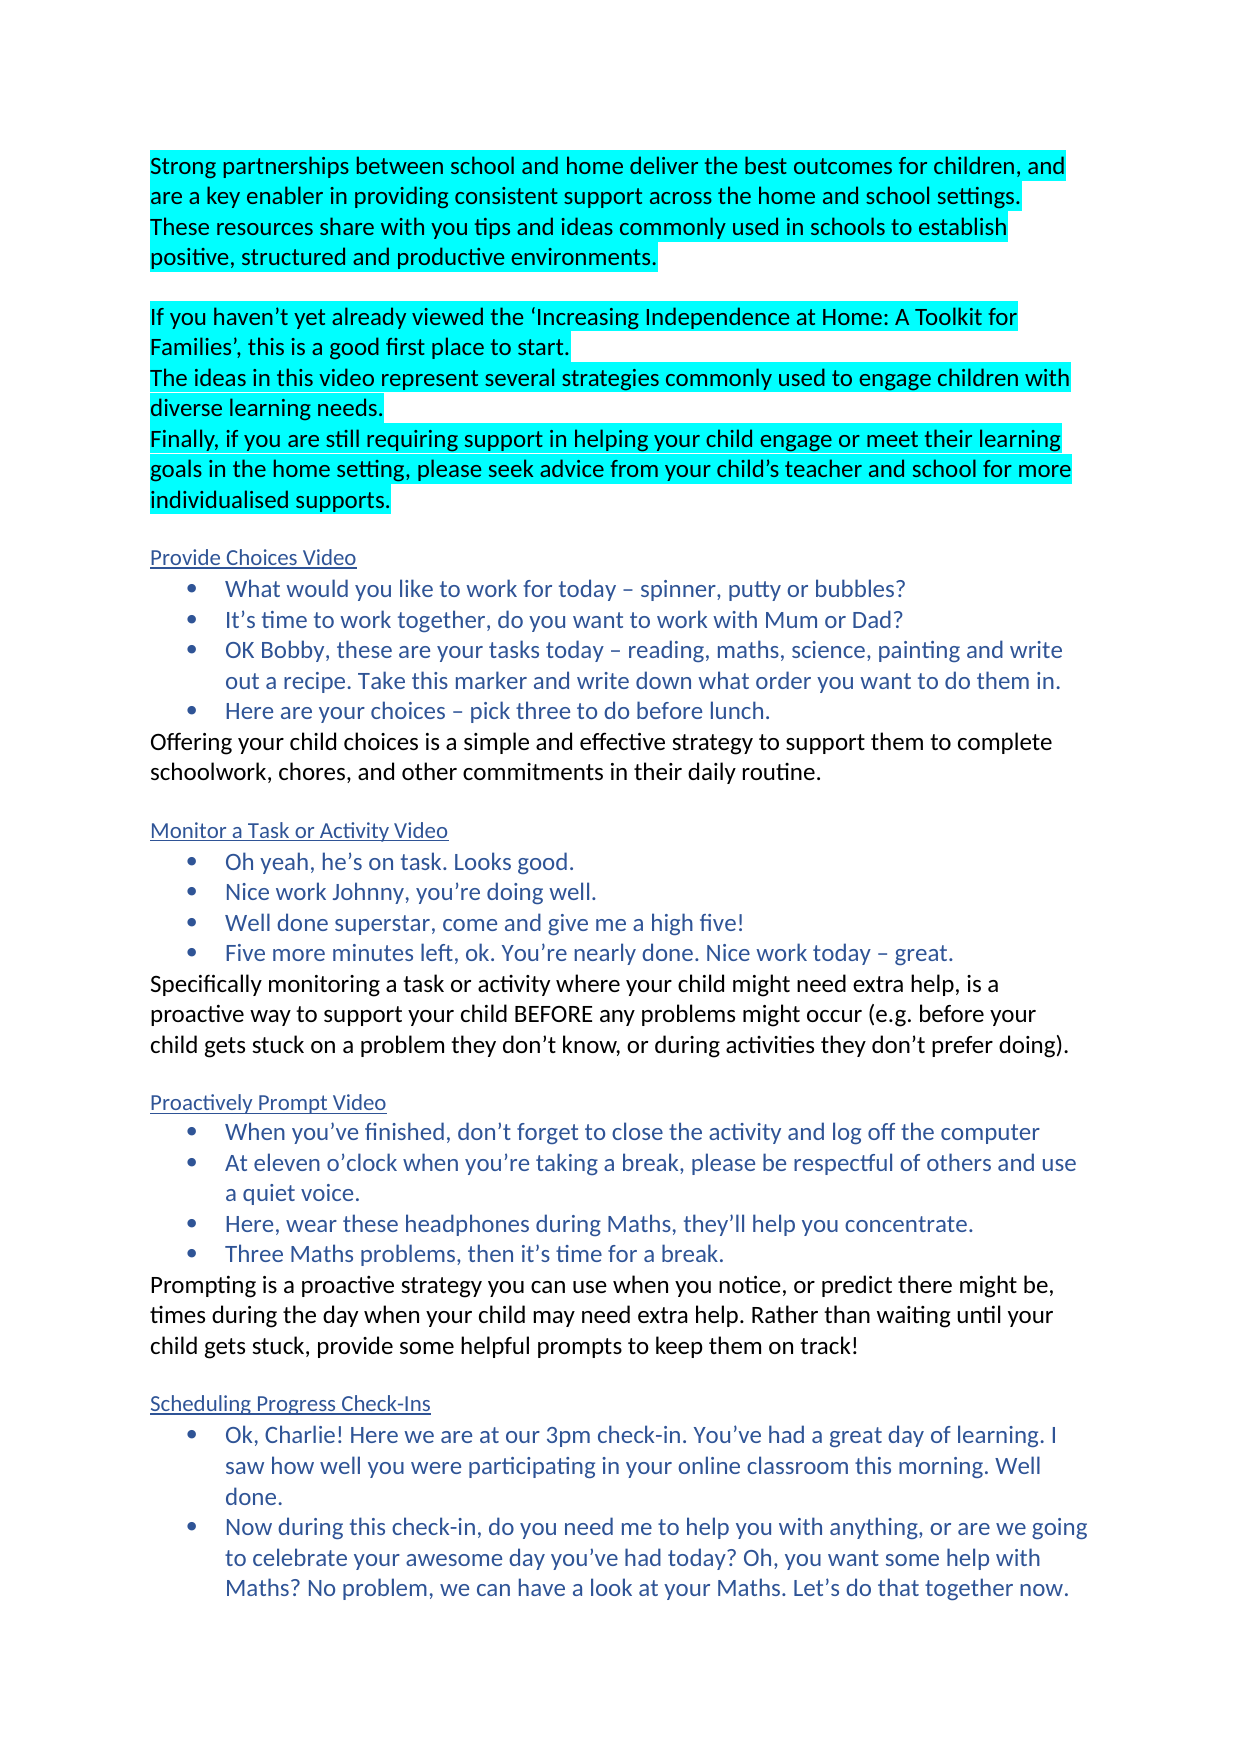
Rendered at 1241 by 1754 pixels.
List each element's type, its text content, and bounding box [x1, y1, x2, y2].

list Nice work Johnny, you’re doing well. [187, 877, 1090, 907]
text Scheduling Progress Check-Ins [150, 1389, 1090, 1417]
text Provide Choices Video [150, 543, 1090, 571]
list Three Maths problems, then it’s time for a break. [187, 1238, 1090, 1269]
text Specifically monitoring a task or activity where your child might need extra help, is a proactive way to support your child BEFORE any problems might occur (e.g. before your child gets stuck on a problem they don’t know, or during activities they don’t prefer doing). [150, 968, 1090, 1060]
list When you’ve finished, don’t forget to close the activity and log off the computer [187, 1116, 1090, 1147]
text Offering your child choices is a simple and effective strategy to support them to complete schoolwork, chores, and other commitments in their daily routine. [150, 726, 1090, 787]
text Prompting is a proactive strategy you can use when you notice, or predict there might be, times during the day when your child may need extra help. Rather than waiting until your child gets stuck, provide some helpful prompts to keep them on track! [150, 1269, 1090, 1361]
list Now during this check-in, do you need me to help you with anything, or are we going to celebrate your awesome day you’ve had today? Oh, you want some help with Maths? No problem, we can have a look at your Maths. Let’s do that together now. [187, 1511, 1090, 1603]
list At eleven o’clock when you’re taking a break, please be respectful of others and use a quiet voice. [187, 1147, 1090, 1208]
list Five more minutes left, ok. You’re nearly done. Nice work today – great. [187, 938, 1090, 968]
text Finally, if you are still requiring support in helping your child engage or meet their learning goals in the home setting, please seek advice from your child’s teacher and school for more individualised supports. [150, 423, 1090, 514]
text These resources share with you tips and ideas commonly used in schools to establish positive, structured and productive environments. [658, 211, 1090, 272]
list Here, wear these headphones during Maths, they’ll help you concentrate. [187, 1208, 1090, 1238]
list It’s time to work together, do you want to work with Mum or Dad? [187, 604, 1090, 634]
list What would you like to work for today – spinner, putty or bubbles? [187, 573, 1090, 604]
list Oh yeah, he’s on task. Looks good. [187, 846, 1090, 877]
list OK Bobby, these are your tasks today – reading, maths, science, painting and write out a recipe. Take this marker and write down what order you want to do them in. [187, 634, 1090, 696]
text Monitor a Task or Activity Video [150, 816, 1090, 844]
text If you haven’t yet already viewed the ‘Increasing Independence at Home: A Toolkit for Families’, this is a good first place to start. [571, 301, 1090, 362]
list Here are your choices – pick three to do before lunch. [187, 696, 1090, 726]
text Proactively Prompt Video [150, 1088, 1090, 1116]
text The ideas in this video represent several strategies commonly used to engage children with diverse learning needs. [150, 362, 1090, 423]
list Ok, Charlie! Here we are at our 3pm check-in. You’ve had a great day of learning. I saw how well you were participating in your online classroom this morning. Well done. [187, 1419, 1090, 1511]
list Well done superstar, come and give me a high five! [187, 907, 1090, 938]
